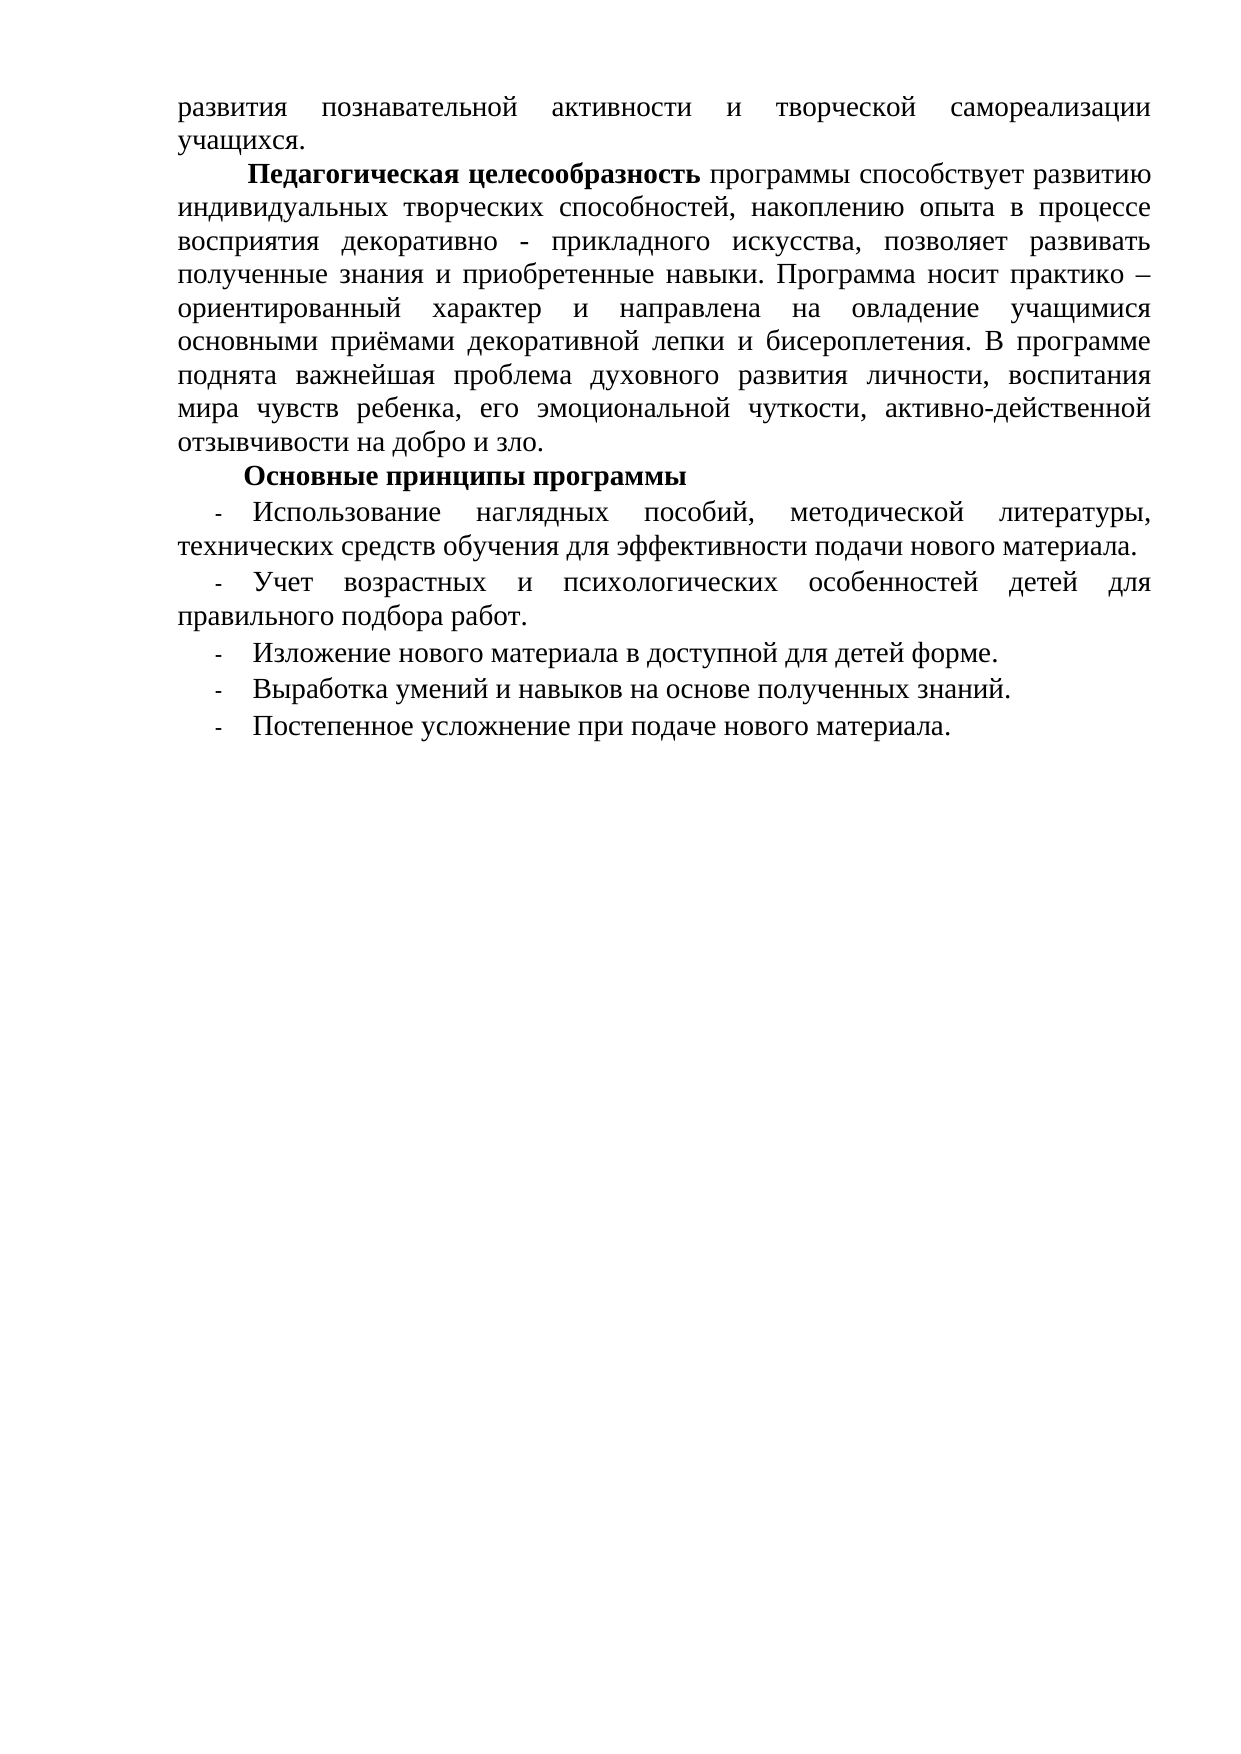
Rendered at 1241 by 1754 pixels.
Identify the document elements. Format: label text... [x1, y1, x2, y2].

list Учет возрастных и психологических особенностей детей для правильного подбора работ. [177, 564, 1152, 632]
list Выработка умений и навыков на основе полученных знаний. [177, 671, 1152, 705]
list Использование наглядных пособий, методической литературы, технических средств обучения для эффективности подачи нового материала. [177, 494, 1152, 561]
text Педагогическая целесообразность программы способствует развитию индивидуальных творческих способностей, накоплению опыта в процессе восприятия декоративно - прикладного искусства, позволяет развивать полученные знания и приобретенные навыки. Программа носит практико – ориентированный характер и направлена на овладение учащимися основными приёмами декоративной лепки и бисероплетения. В программе поднята важнейшая проблема духовного развития личности, воспитания мира чувств ребенка, его эмоциональной чуткости, активно-действенной отзывчивости на добро и зло. [177, 156, 1152, 458]
list Постепенное усложнение при подаче нового материала. [177, 708, 1152, 742]
list Изложение нового материала в доступной для детей форме. [177, 635, 1152, 668]
text Основные принципы программы [177, 458, 1152, 491]
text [177, 89, 1152, 156]
